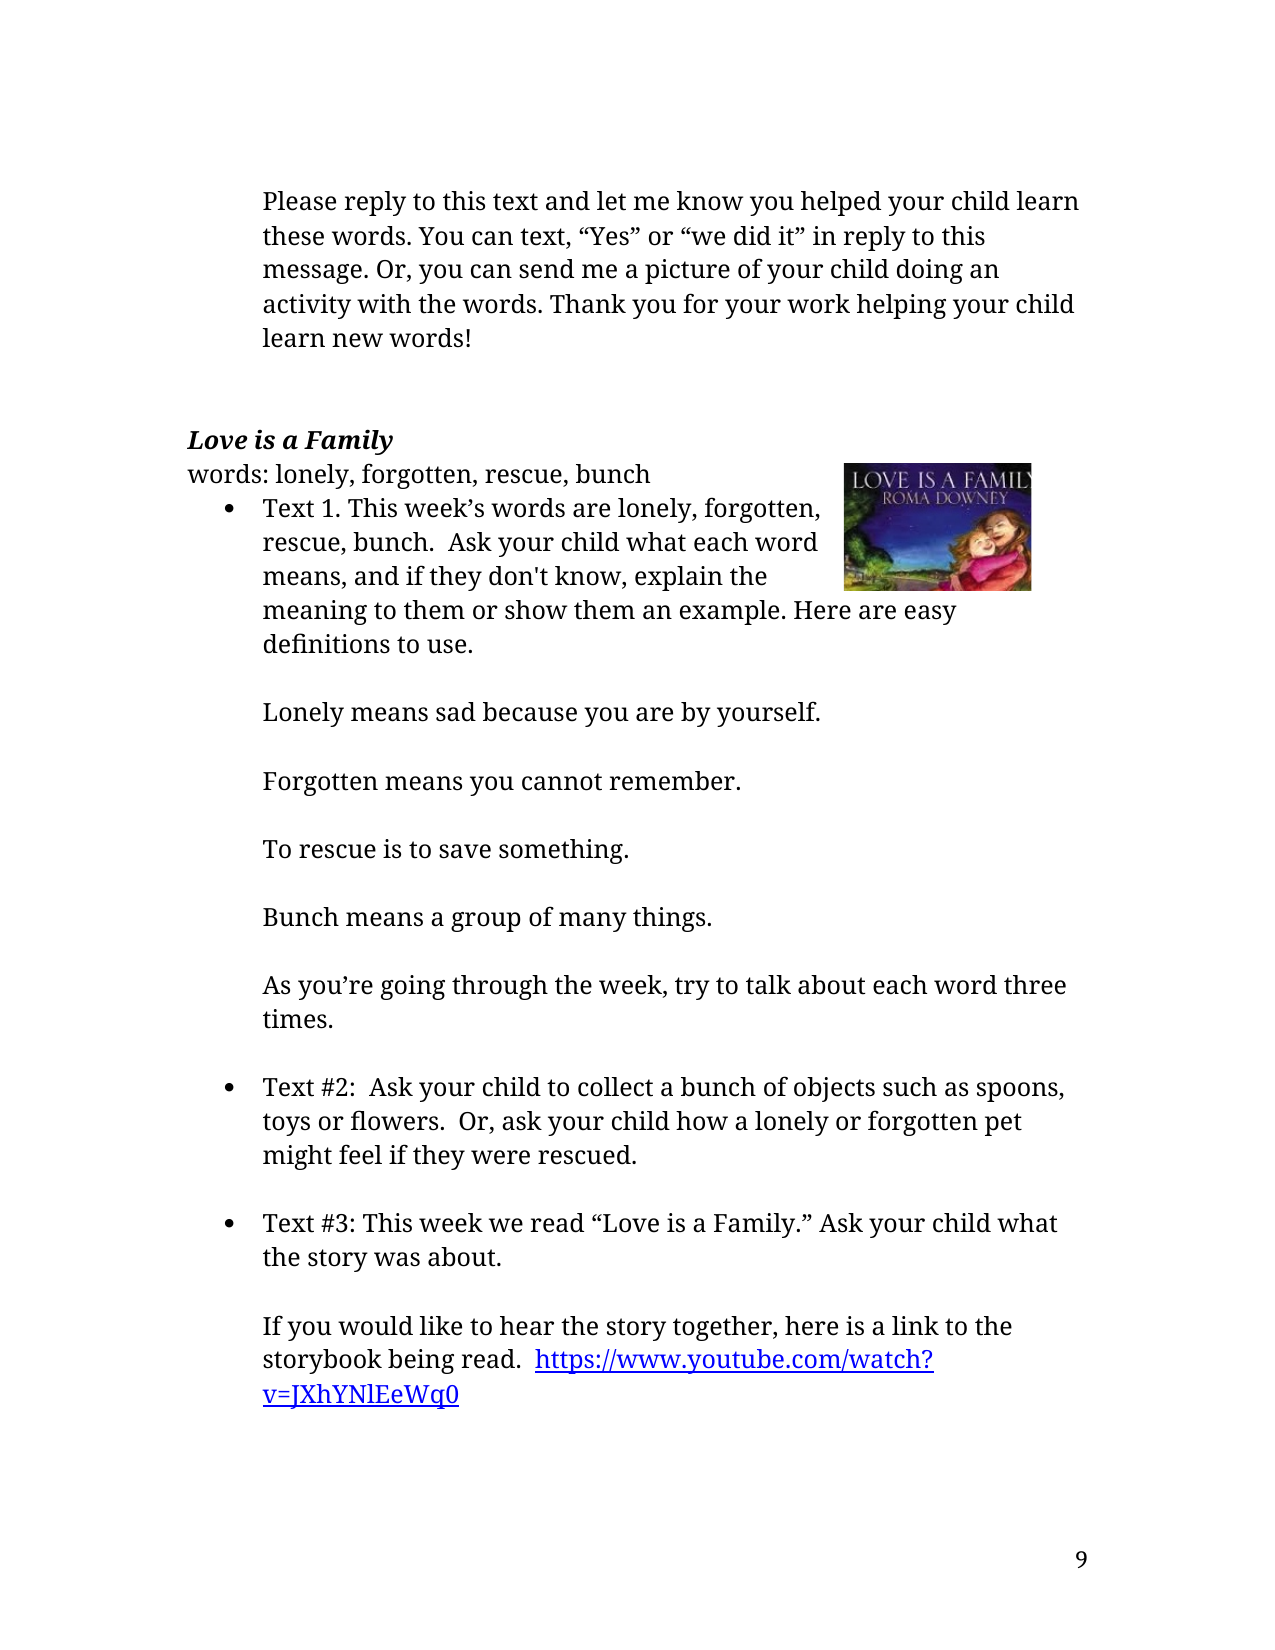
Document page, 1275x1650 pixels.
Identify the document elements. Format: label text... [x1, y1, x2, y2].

list Please reply to this text and let me know you helped your child learn these words. You can text, “Yes” or “we did it” in reply to this message. Or, you can send me a picture of your child doing an activity with the words. Thank you for your work helping your child learn new words! [262, 184, 1087, 354]
list Text #3: This week we read “Love is a Family.” Ask your child what the story was about. [225, 1206, 1087, 1274]
list As you’re going through the week, try to talk about each word three times. [262, 967, 1087, 1036]
list Text #2: Ask your child to collect a bunch of objects such as spoons, toys or flowers. Or, ask your child how a lonely or forgotten pet might feel if they were rescued. [225, 1070, 1087, 1172]
list To rescue is to save something. [262, 831, 1087, 865]
list Text 1. This week’s words are lonely, forgotten, rescue, bunch. Ask your child what each word means, and if they don't know, explain the meaning to them or show them an example. Here are easy definitions to use. [225, 491, 1087, 661]
list Bunch means a group of many things. [262, 899, 1087, 933]
list If you would like to hear the story together, here is a link to the storybook being read. https://www.youtube.com/watch?v=JXhYNlEeWq0 [262, 1308, 1087, 1410]
list Forgotten means you cannot remember. [262, 763, 1087, 797]
picture [843, 463, 1032, 591]
text Love is a Family [187, 422, 1087, 457]
list Lonely means sad because you are by yourself. [262, 695, 1087, 729]
text words: lonely, forgotten, rescue, bunch [187, 457, 1087, 491]
